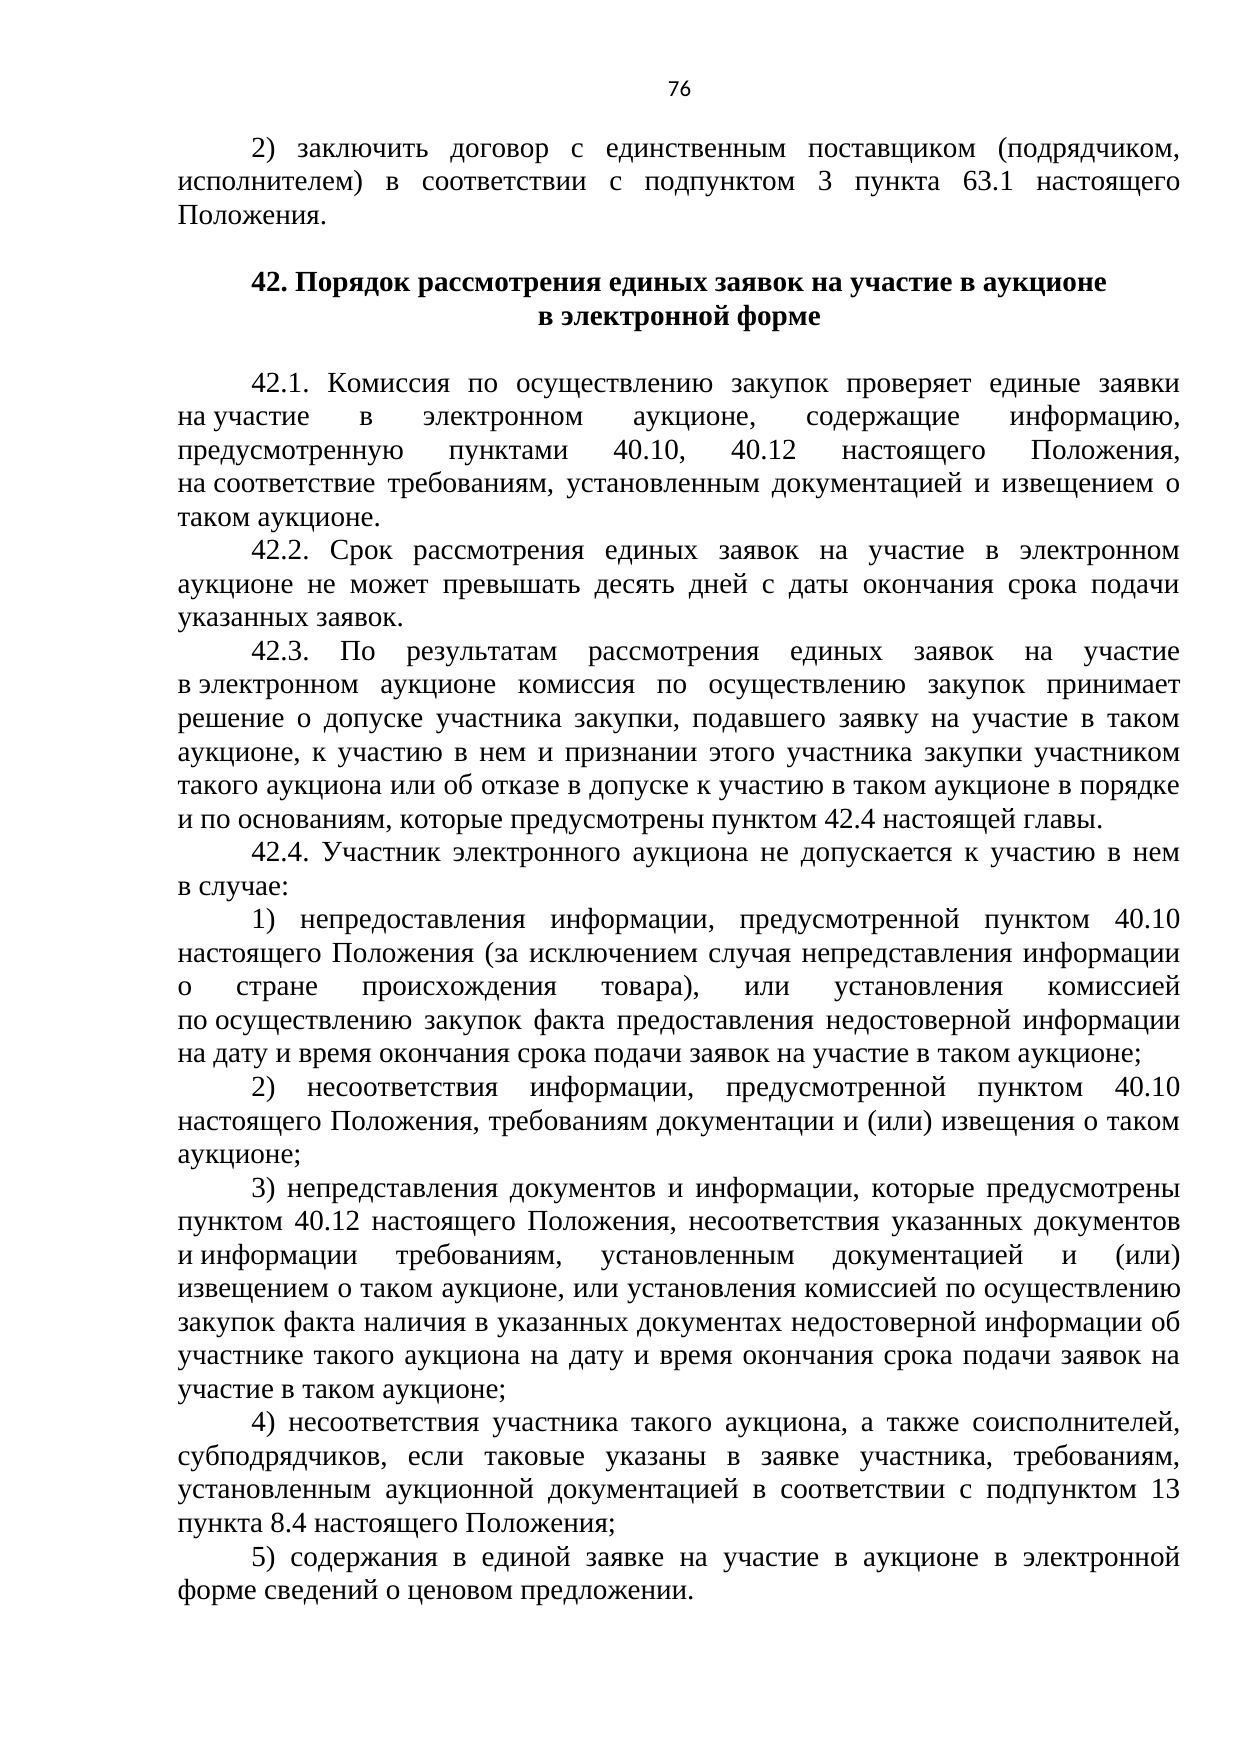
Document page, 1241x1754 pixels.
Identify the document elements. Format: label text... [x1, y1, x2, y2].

text 2) заключить договор с единственным поставщиком (подрядчиком, исполнителем) в соответствии с подпунктом 3 пункта 63.1 настоящего Положения. [177, 130, 1181, 231]
text 1) непредоставления информации, предусмотренной пунктом 40.10 настоящего Положения (за исключением случая непредставления информации о стране происхождения товара), или установления комиссией по осуществлению закупок факта предоставления недостоверной информации на дату и время окончания срока подачи заявок на участие в таком аукционе; [177, 901, 1181, 1069]
text 42.4. Участник электронного аукциона не допускается к участию в нем в случае: [177, 834, 1181, 901]
text 42.2. Срок рассмотрения единых заявок на участие в электронном аукционе не может превышать десять дней с даты окончания срока подачи указанных заявок. [177, 532, 1181, 633]
text 2) несоответствия информации, предусмотренной пунктом 40.10 настоящего Положения, требованиям документации и (или) извещения о таком аукционе; [177, 1069, 1181, 1170]
text 42.3. По результатам рассмотрения единых заявок на участие в электронном аукционе комиссия по осуществлению закупок принимает решение о допуске участника закупки, подавшего заявку на участие в таком аукционе, к участию в нем и признании этого участника закупки участником такого аукциона или об отказе в допуске к участию в таком аукционе в порядке и по основаниям, которые предусмотрены пунктом 42.4 настоящей главы. [177, 633, 1181, 834]
text 4) несоответствия участника такого аукциона, а также соисполнителей, субподрядчиков, если таковые указаны в заявке участника, требованиям, установленным аукционной документацией в соответствии с подпунктом 13 пункта 8.4 настоящего Положения; [177, 1404, 1181, 1539]
text 3) непредставления документов и информации, которые предусмотрены пунктом 40.12 настоящего Положения, несоответствия указанных документов и информации требованиям, установленным документацией и (или) извещением о таком аукционе, или установления комиссией по осуществлению закупок факта наличия в указанных документах недостоверной информации об участнике такого аукциона на дату и время окончания срока подачи заявок на участие в таком аукционе; [177, 1170, 1181, 1404]
subtitle 42. Порядок рассмотрения единых заявок на участие в аукционе в электронной форме [177, 264, 1181, 331]
text 5) содержания в единой заявке на участие в аукционе в электронной форме сведений о ценовом предложении. [177, 1539, 1181, 1606]
text 42.1. Комиссия по осуществлению закупок проверяет единые заявки на участие в электронном аукционе, содержащие информацию, предусмотренную пунктами 40.10, 40.12 настоящего Положения, на соответствие требованиям, установленным документацией и извещением о таком аукционе. [177, 365, 1181, 532]
